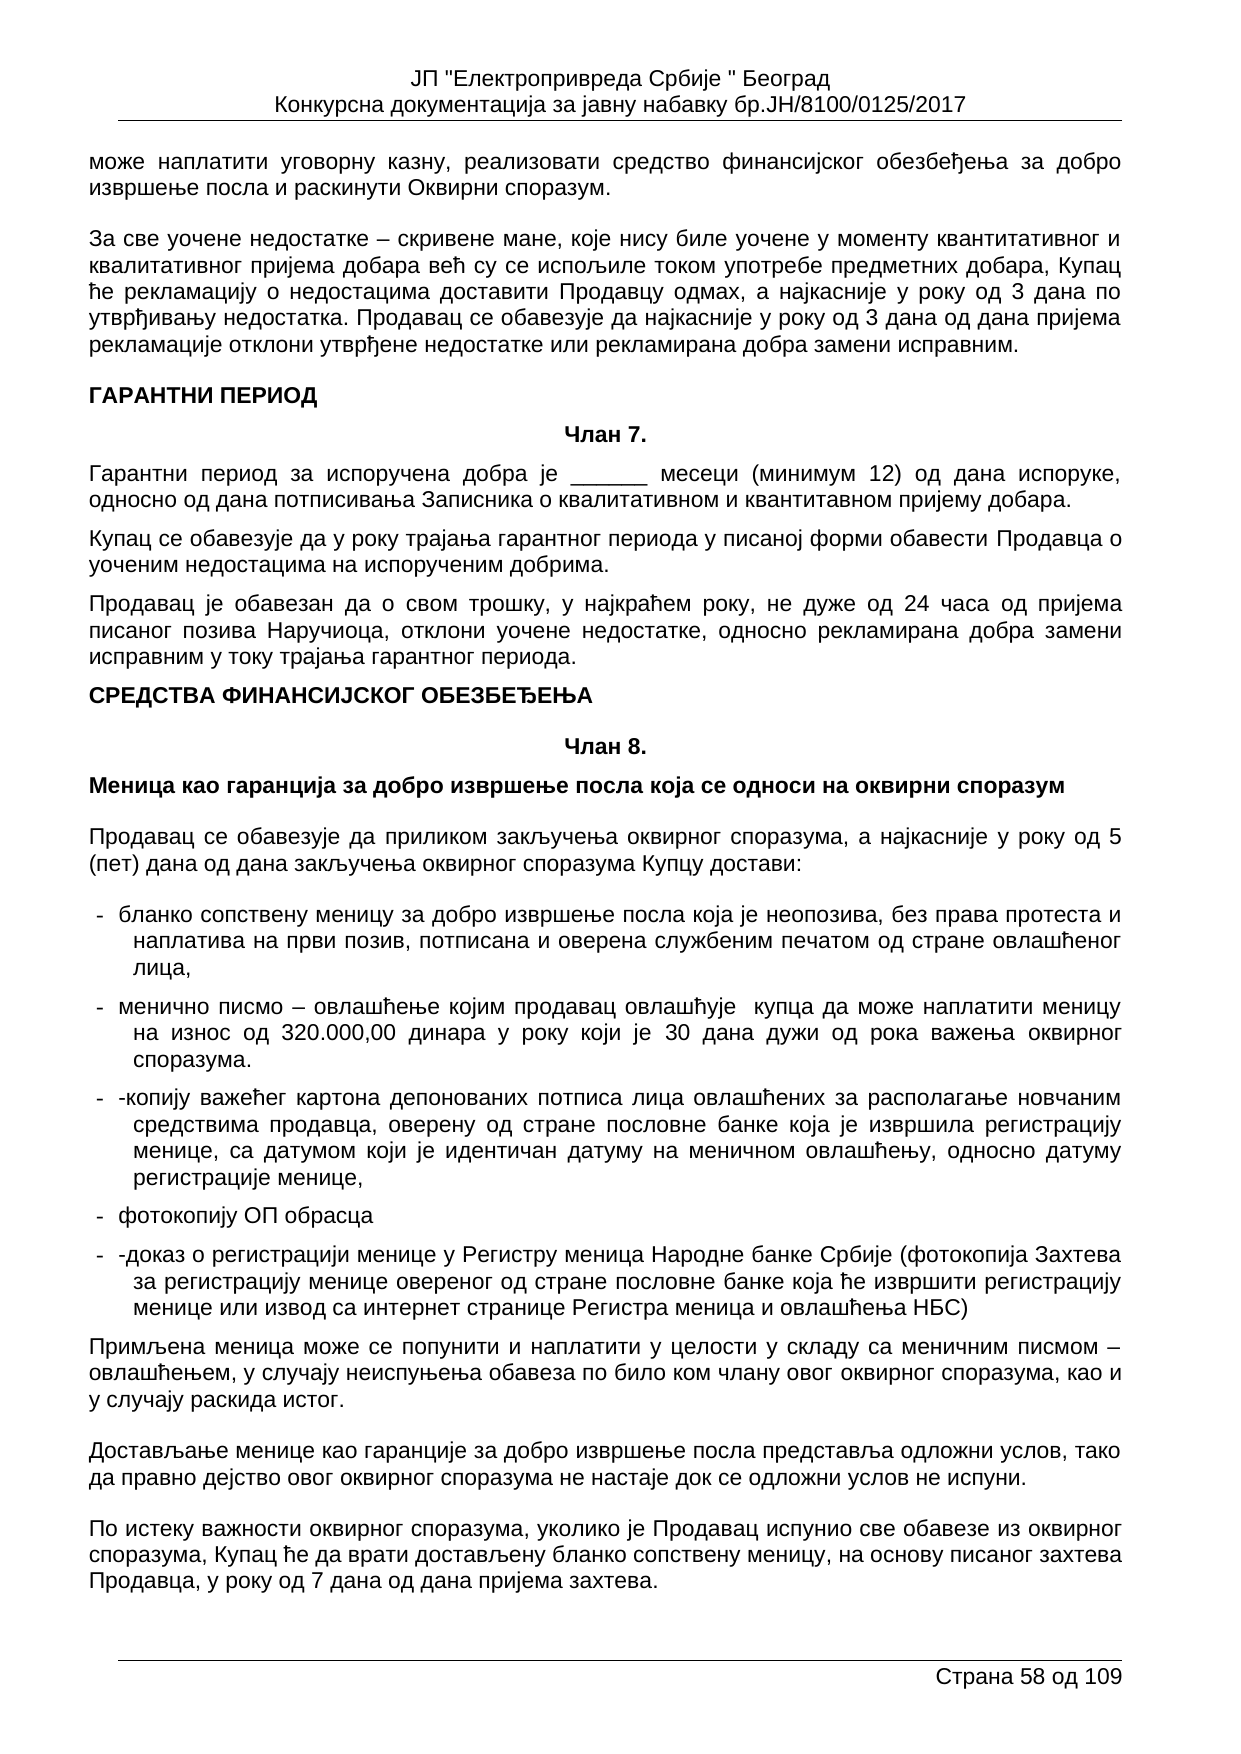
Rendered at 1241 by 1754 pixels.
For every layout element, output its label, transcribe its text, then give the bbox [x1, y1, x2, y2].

text Члан 8. [88, 733, 1122, 759]
text Купац се обавезује да у року трајања гарантног периода у писаној форми обавести Продавца о уоченим недостацима на испорученим добрима. [88, 525, 1122, 578]
text По истеку важности оквирног споразума, уколико је Продавац испунио све обавезе из оквирног споразума, Купац ће да врати достављену бланко сопствену меницу, на основу писаног захтева Продавца, у року од 7 дана од дана пријема захтева. [88, 1515, 1122, 1594]
text Продавац се обавезује да приликом закључења оквирног споразума, а најкасније у року од 5 (пет) дана од дана закључења оквирног споразума Купцу достави: [88, 823, 1122, 876]
list -доказ о регистрацији менице у Регистру меница Народне банке Србије (фотокопија Захтева за регистрацију менице овереног од стране пословне банке која ће извршити регистрацију менице или извод са интернет странице Регистра меница и овлашћења НБС) [96, 1241, 1122, 1321]
text Меница као гаранција за добро извршење посла која се односи на оквирни споразум [88, 772, 1122, 798]
text Примљена меница може се попунити и наплатити у целости у складу са меничним писмом – овлашћењем, у случају неиспуњења обавеза по било ком члану овог оквирног споразума, као и у случају раскида истог. [88, 1333, 1122, 1412]
list бланко сопствену меницу за добро извршење посла која је неопозива, без права протеста и наплатива на први позив, потписана и оверена службеним печатом од стране овлашћеног лица, [96, 901, 1122, 980]
text Продавац је обавезан да о свом трошку, у најкраћем року, не дуже од 24 часа од пријема писаног позива Наручиоца, отклони уочене недостатке, односно рекламирана добра замени исправним у току трајања гарантног периода. [88, 590, 1122, 669]
list фотокопију ОП обрасца [96, 1202, 1122, 1229]
list менично писмо – овлашћење којим продавац овлашћује купца да може наплатити меницу на износ од 320.000,00 динара у року који је 30 дана дужи од рока важења оквирног споразума. [96, 993, 1122, 1072]
text Гарантни период за испоручена добра је ______ месеци (минимум 12) од дана испоруке, односно од дана потписивања Записника о квалитативном и квантитавном пријему добара. [88, 460, 1122, 512]
text Члан 7. [88, 421, 1122, 447]
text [88, 148, 1122, 200]
list -копију важећег картона депонованих потписа лица овлашћених за располагање новчаним средствима продавца, оверену од стране пословне банке која је извршила регистрацију менице, са датумом који је идентичан датуму на меничном овлашћењу, односно датуму регистрације менице, [96, 1084, 1122, 1190]
text Достављање менице као гаранције за добро извршење посла представља одложни услов, тако да правно дејство овог оквирног споразума не настаје док се одложни услов не испуни. [88, 1437, 1122, 1490]
text ГАРАНТНИ ПЕРИОД [88, 382, 1122, 408]
text СРЕДСТВА ФИНАНСИЈСКОГ ОБЕЗБЕЂЕЊА [88, 682, 1122, 708]
text За све уочене недостатке – скривене мане, које нису биле уочене у моменту квантитативног и квалитативног пријема добара већ су се испољиле током употребе предметних добара, Купац ће рекламацију о недостацима доставити Продавцу одмах, а најкасније у року од 3 дана по утврђивању недостатка. Продавац се обавезује да најкасније у року од 3 дана од дана пријема рекламације отклони утврђене недостатке или рекламирана добра замени исправним. [88, 225, 1122, 357]
